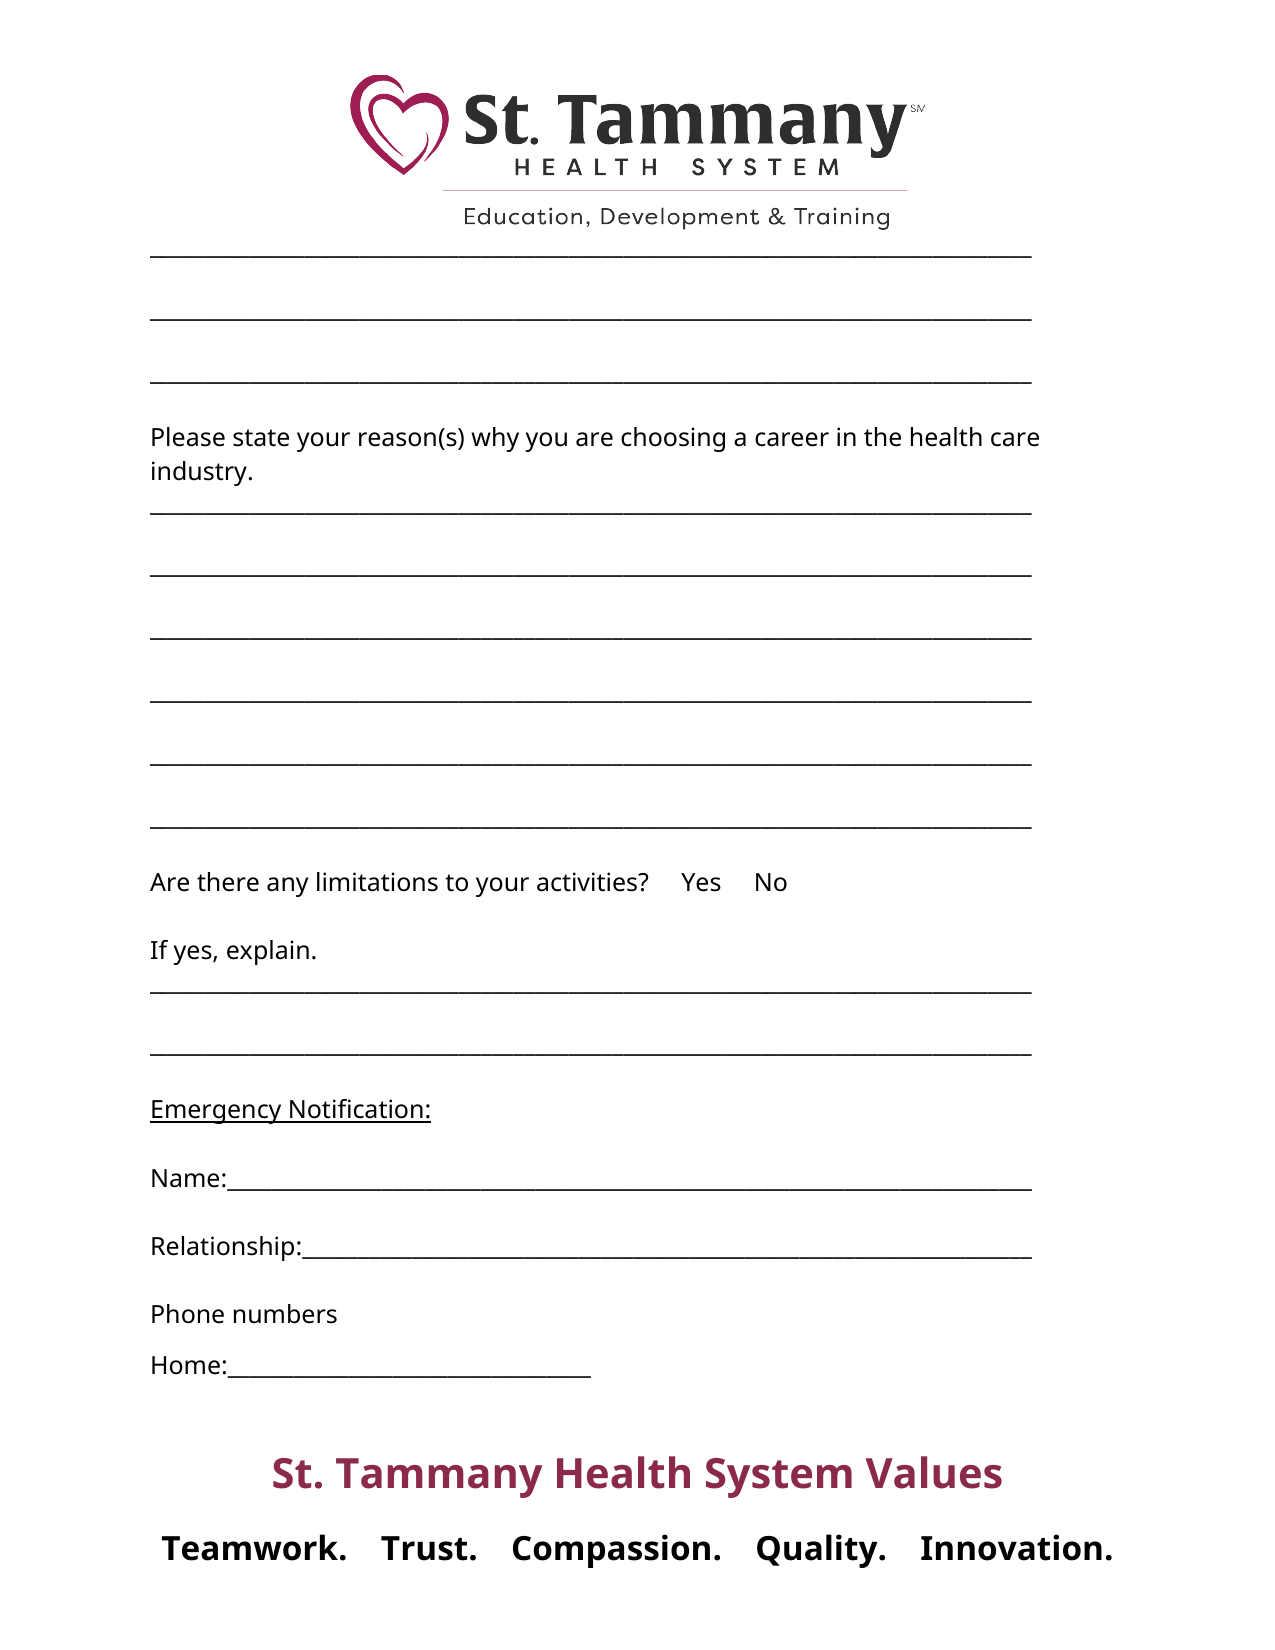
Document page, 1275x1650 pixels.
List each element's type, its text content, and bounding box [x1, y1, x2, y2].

text Phone numbers [150, 1297, 1125, 1331]
text Name: [150, 1160, 1125, 1194]
text Are there any limitations to your activities? Yes No [150, 864, 1125, 898]
text Emergency Notification: [150, 1092, 1125, 1126]
text Relationship: [150, 1228, 1125, 1262]
text If yes, explain. [150, 932, 1125, 967]
picture [350, 75, 926, 231]
text Home: [150, 1348, 1125, 1382]
text Please state your reason(s) why you are choosing a career in the health care industry. [150, 419, 1125, 487]
